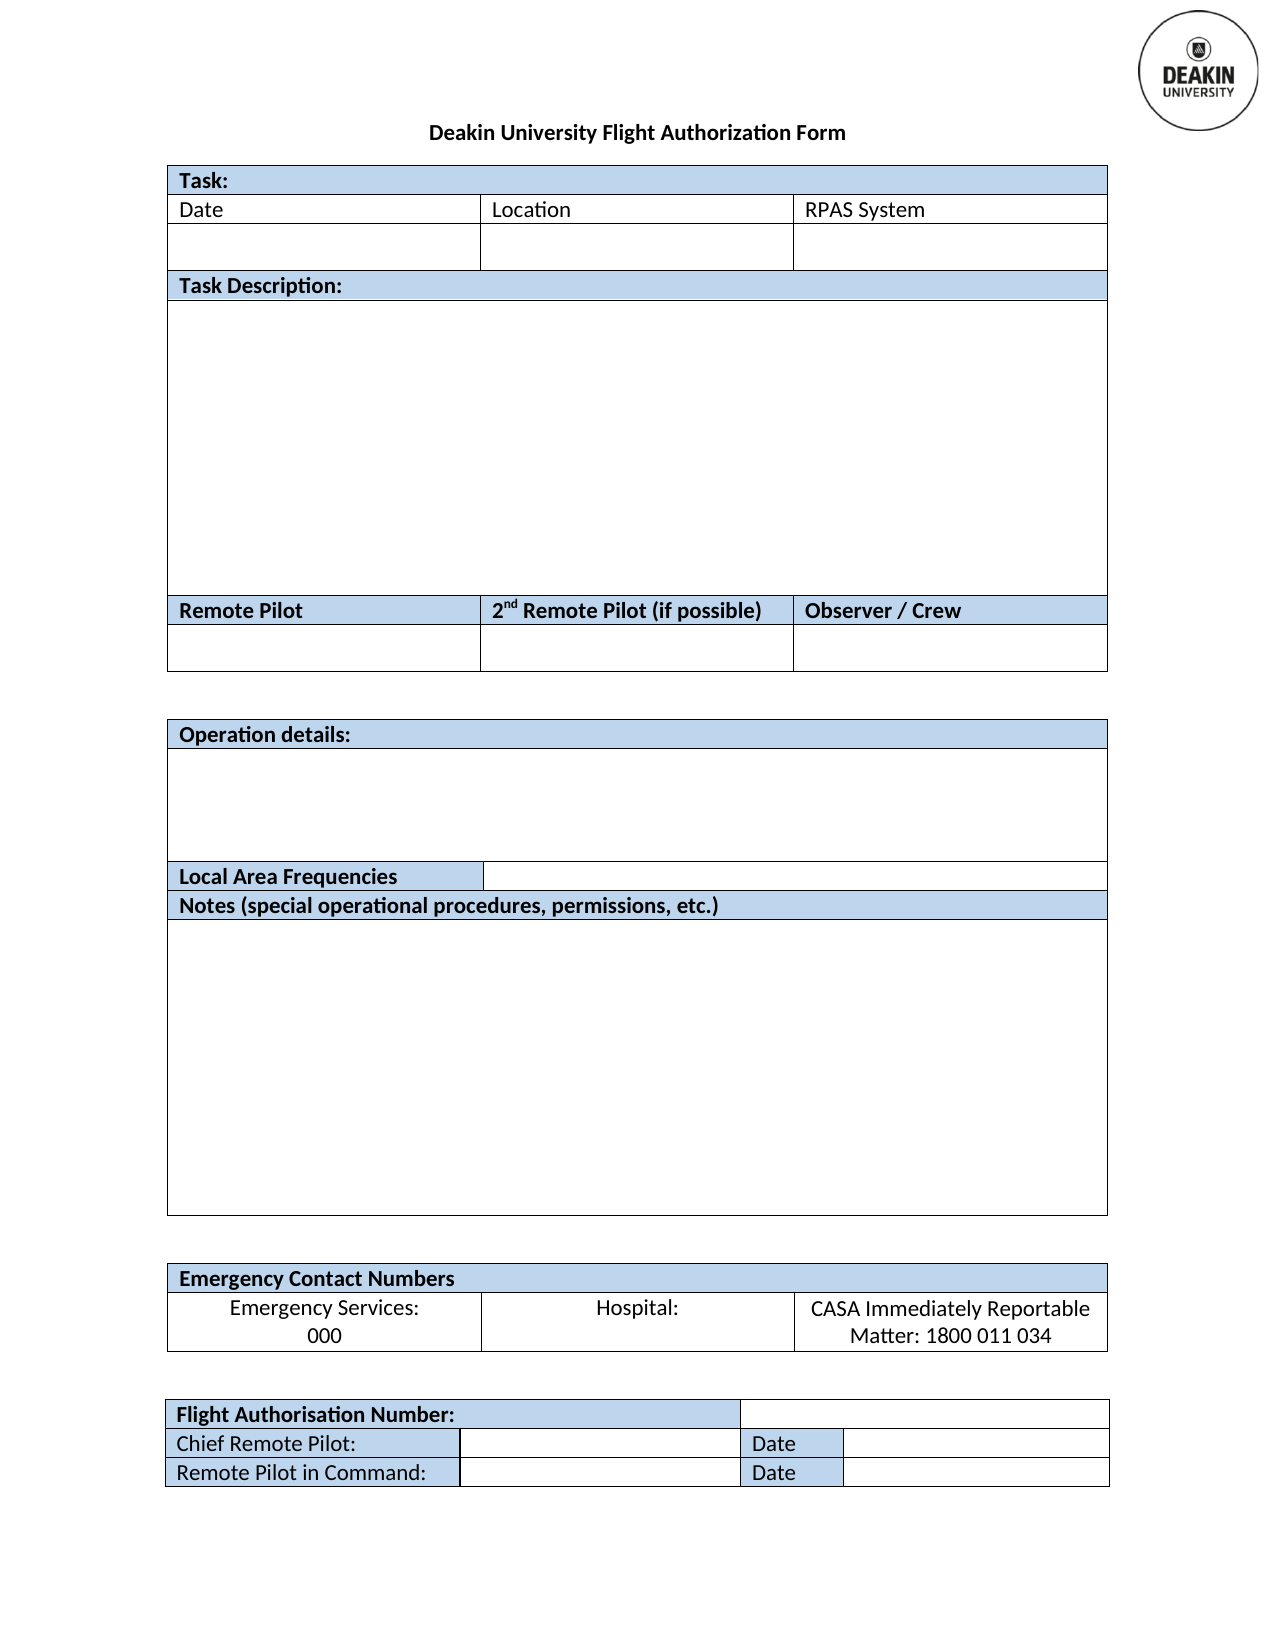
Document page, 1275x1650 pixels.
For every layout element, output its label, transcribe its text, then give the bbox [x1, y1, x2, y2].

table_cell Date [168, 195, 480, 223]
table_cell Date [741, 1429, 843, 1457]
table_cell [168, 749, 1107, 861]
table_cell Notes (special operational procedures, permissions, etc.) [168, 891, 1107, 919]
table_cell RPAS System [794, 195, 1107, 223]
table_cell [168, 920, 1107, 1215]
table_cell Chief Remote Pilot: [166, 1429, 459, 1457]
table_cell [794, 625, 1107, 671]
table_cell Remote Pilot in Command: [166, 1458, 459, 1486]
table_cell Local Area Frequencies [168, 862, 483, 890]
table_cell Location [481, 195, 793, 223]
table_header Emergency Contact Numbers [168, 1264, 1107, 1292]
table_cell Emergency Services: 000 [168, 1293, 481, 1351]
table_cell Task Description: [168, 271, 1107, 299]
table_cell [168, 301, 1107, 595]
table_cell [461, 1458, 740, 1486]
table_cell 2nd Remote Pilot (if possible) [481, 596, 793, 624]
table_header Operation details: [168, 720, 1107, 748]
table_cell [481, 625, 793, 671]
table_header Task: [168, 166, 1107, 194]
text Deakin University Flight Authorization Form [118, 118, 1157, 146]
table_cell Hospital: [482, 1293, 794, 1351]
table_cell [844, 1429, 1109, 1457]
table_cell Date [741, 1458, 843, 1486]
table_cell Remote Pilot [168, 596, 480, 624]
table_cell [484, 862, 1107, 890]
table_cell [481, 224, 793, 270]
table_cell [844, 1458, 1109, 1486]
table_cell [794, 224, 1107, 270]
table_header [741, 1400, 1109, 1428]
picture [1138, 10, 1259, 131]
table_cell [461, 1429, 740, 1457]
table_cell CASA Immediately Reportable Matter: 1800 011 034 [795, 1293, 1107, 1351]
table_cell [168, 224, 480, 270]
table_cell [168, 625, 480, 671]
table_cell Observer / Crew [794, 596, 1107, 624]
table_header Flight Authorisation Number: [166, 1400, 740, 1428]
